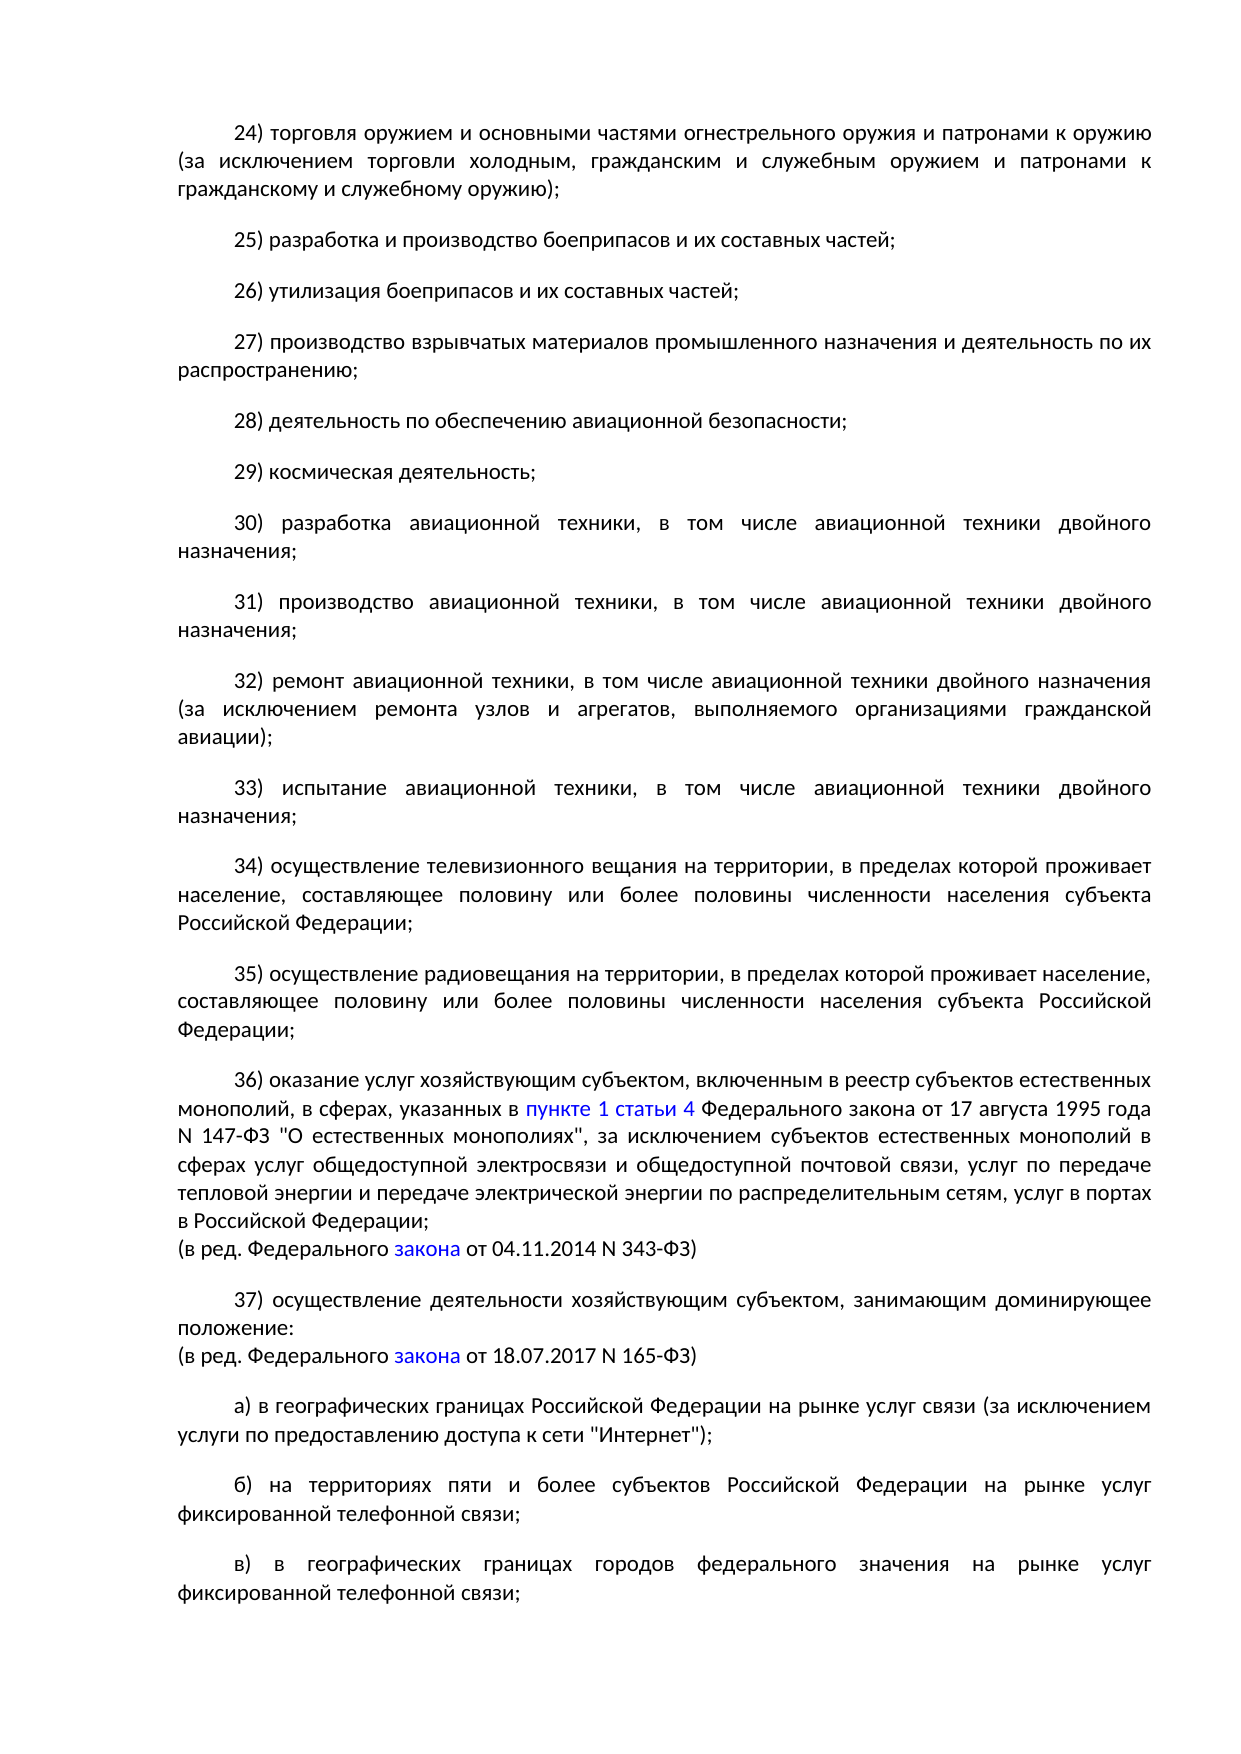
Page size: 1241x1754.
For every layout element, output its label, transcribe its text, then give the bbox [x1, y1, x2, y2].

text 29) космическая деятельность; [177, 457, 1152, 485]
text а) в географических границах Российской Федерации на рынке услуг связи (за исключением услуги по предоставлению доступа к сети "Интернет"); [177, 1392, 1152, 1448]
text 37) осуществление деятельности хозяйствующим субъектом, занимающим доминирующее положение: [177, 1285, 1152, 1341]
text (в ред. Федерального закона от 18.07.2017 N 165-ФЗ) [177, 1341, 1152, 1369]
text 27) производство взрывчатых материалов промышленного назначения и деятельность по их распространению; [177, 327, 1152, 383]
text 32) ремонт авиационной техники, в том числе авиационной техники двойного назначения (за исключением ремонта узлов и агрегатов, выполняемого организациями гражданской авиации); [177, 666, 1152, 750]
text 28) деятельность по обеспечению авиационной безопасности; [177, 406, 1152, 434]
text 33) испытание авиационной техники, в том числе авиационной техники двойного назначения; [177, 773, 1152, 829]
text б) на территориях пяти и более субъектов Российской Федерации на рынке услуг фиксированной телефонной связи; [177, 1471, 1152, 1527]
text 24) торговля оружием и основными частями огнестрельного оружия и патронами к оружию (за исключением торговли холодным, гражданским и служебным оружием и патронами к гражданскому и служебному оружию); [177, 118, 1152, 202]
text 26) утилизация боеприпасов и их составных частей; [177, 276, 1152, 304]
text в) в географических границах городов федерального значения на рынке услуг фиксированной телефонной связи; [177, 1549, 1152, 1606]
text 36) оказание услуг хозяйствующим субъектом, включенным в реестр субъектов естественных монополий, в сферах, указанных в пункте 1 статьи 4 Федерального закона от 17 августа 1995 года N 147-ФЗ "О естественных монополиях", за исключением субъектов естественных монополий в сферах услуг общедоступной электросвязи и общедоступной почтовой связи, услуг по передаче тепловой энергии и передаче электрической энергии по распределительным сетям, услуг в портах в Российской Федерации; [177, 1066, 1152, 1234]
text 34) осуществление телевизионного вещания на территории, в пределах которой проживает население, составляющее половину или более половины численности населения субъекта Российской Федерации; [177, 852, 1152, 936]
text (в ред. Федерального закона от 04.11.2014 N 343-ФЗ) [177, 1234, 1152, 1262]
text 25) разработка и производство боеприпасов и их составных частей; [177, 225, 1152, 253]
text 31) производство авиационной техники, в том числе авиационной техники двойного назначения; [177, 587, 1152, 643]
text 35) осуществление радиовещания на территории, в пределах которой проживает население, составляющее половину или более половины численности населения субъекта Российской Федерации; [177, 959, 1152, 1043]
text 30) разработка авиационной техники, в том числе авиационной техники двойного назначения; [177, 508, 1152, 564]
